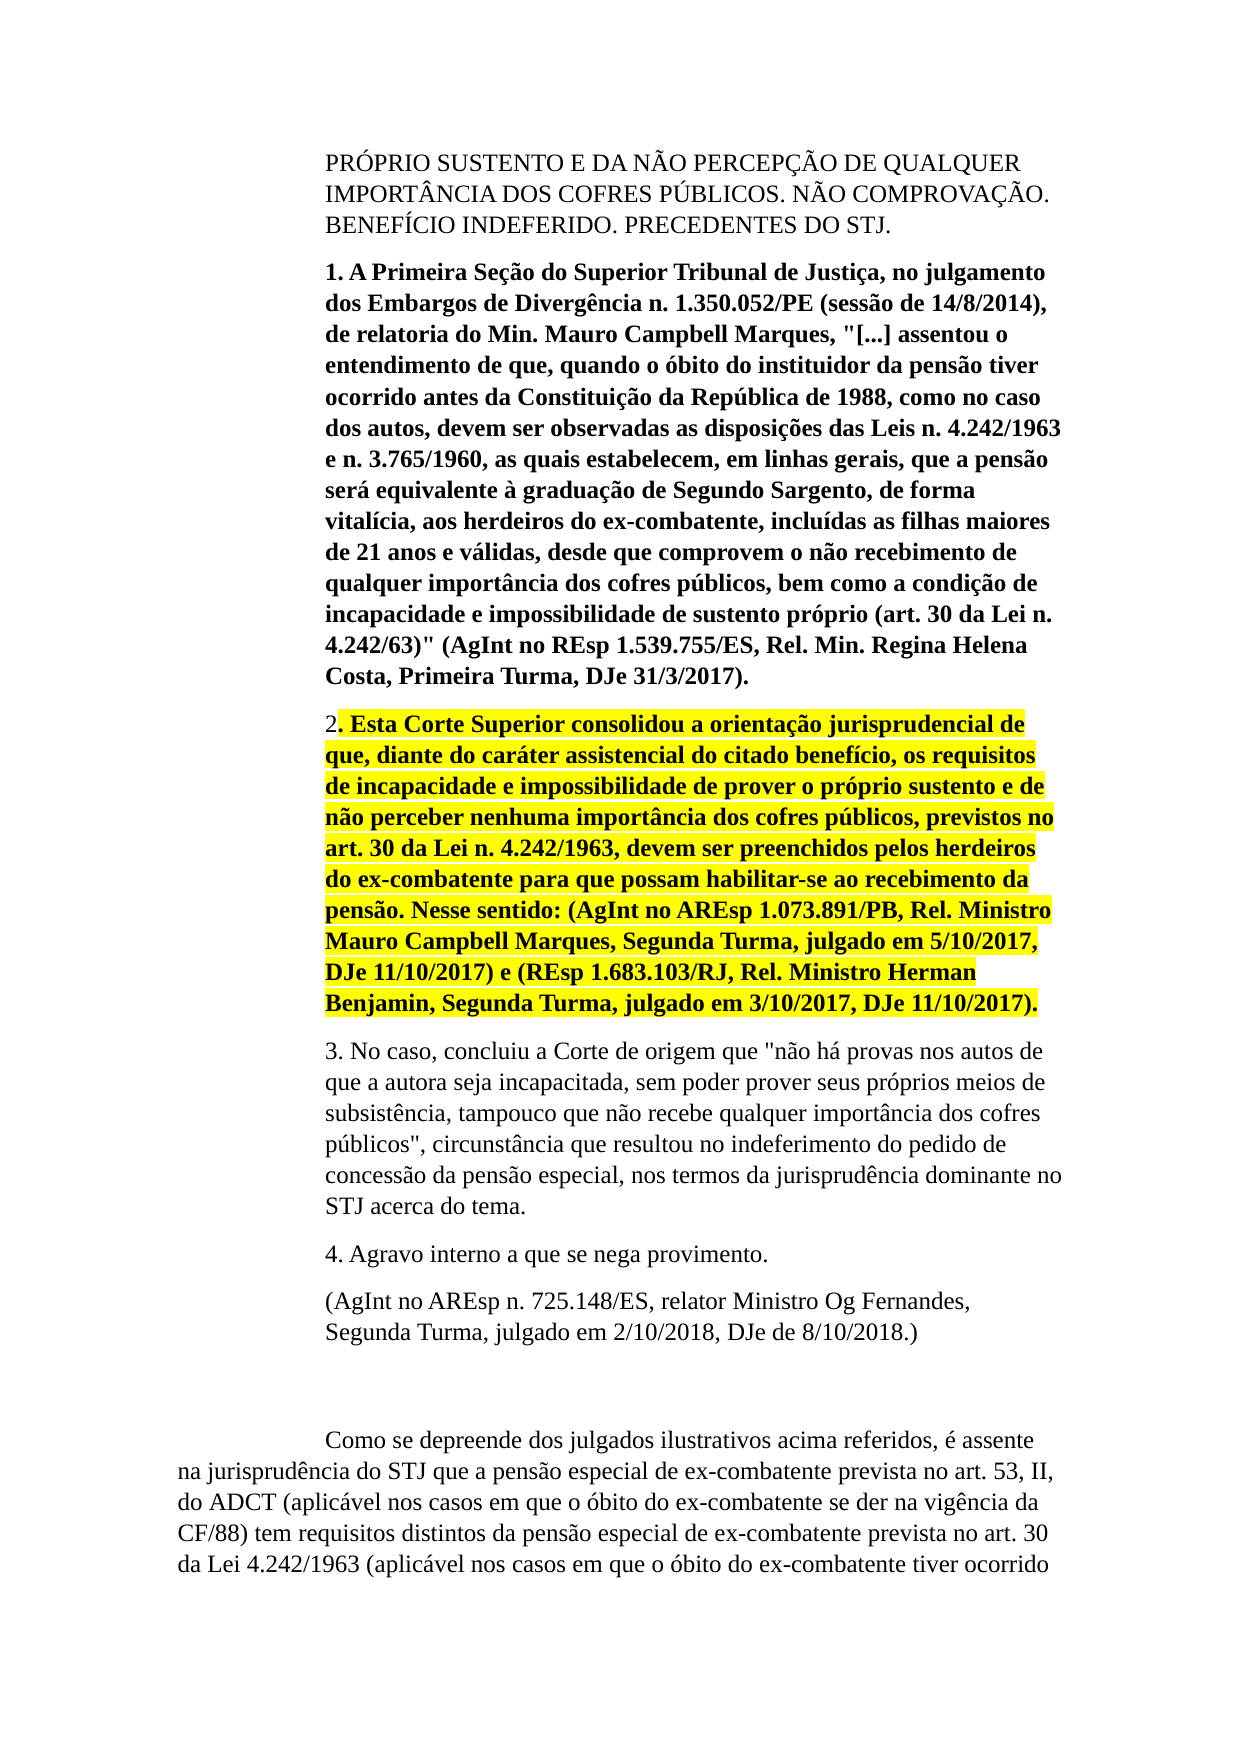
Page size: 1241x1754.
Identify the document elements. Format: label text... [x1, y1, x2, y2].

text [177, 1425, 1063, 1578]
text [325, 148, 1063, 238]
text (AgInt no AREsp n. 725.148/ES, relator Ministro Og Fernandes, Segunda Turma, julgado em 2/10/2018, DJe de 8/10/2018.) [325, 1286, 1063, 1346]
text 1. A Primeira Seção do Superior Tribunal de Justiça, no julgamento dos Embargos de Divergência n. 1.350.052/PE (sessão de 14/8/2014), de relatoria do Min. Mauro Campbell Marques, "[...] assentou o entendimento de que, quando o óbito do instituidor da pensão tiver ocorrido antes da Constituição da República de 1988, como no caso dos autos, devem ser observadas as disposições das Leis n. 4.242/1963 e n. 3.765/1960, as quais estabelecem, em linhas gerais, que a pensão será equivalente à graduação de Segundo Sargento, de forma vitalícia, aos herdeiros do ex-combatente, incluídas as filhas maiores de 21 anos e válidas, desde que comprovem o não recebimento de qualquer importância dos cofres públicos, bem como a condição de incapacidade e impossibilidade de sustento próprio (art. 30 da Lei n. 4.242/63)" (AgInt no REsp 1.539.755/ES, Rel. Min. Regina Helena Costa, Primeira Turma, DJe 31/3/2017). [325, 257, 1063, 690]
text 3. No caso, concluiu a Corte de origem que "não há provas nos autos de que a autora seja incapacitada, sem poder prover seus próprios meios de subsistência, tampouco que não recebe qualquer importância dos cofres públicos", circunstância que resultou no indeferimento do pedido de concessão da pensão especial, nos termos da jurisprudência dominante no STJ acerca do tema. [325, 1036, 1063, 1220]
text 4. Agravo interno a que se nega provimento. [325, 1239, 1063, 1267]
text 2. Esta Corte Superior consolidou a orientação jurisprudencial de que, diante do caráter assistencial do citado benefício, os requisitos de incapacidade e impossibilidade de prover o próprio sustento e de não perceber nenhuma importância dos cofres públicos, previstos no art. 30 da Lei n. 4.242/1963, devem ser preenchidos pelos herdeiros do ex-combatente para que possam habilitar-se ao recebimento da pensão. Nesse sentido: (AgInt no AREsp 1.073.891/PB, Rel. Ministro Mauro Campbell Marques, Segunda Turma, julgado em 5/10/2017, DJe 11/10/2017) e (REsp 1.683.103/RJ, Rel. Ministro Herman Benjamin, Segunda Turma, julgado em 3/10/2017, DJe 11/10/2017). [325, 709, 1063, 1017]
